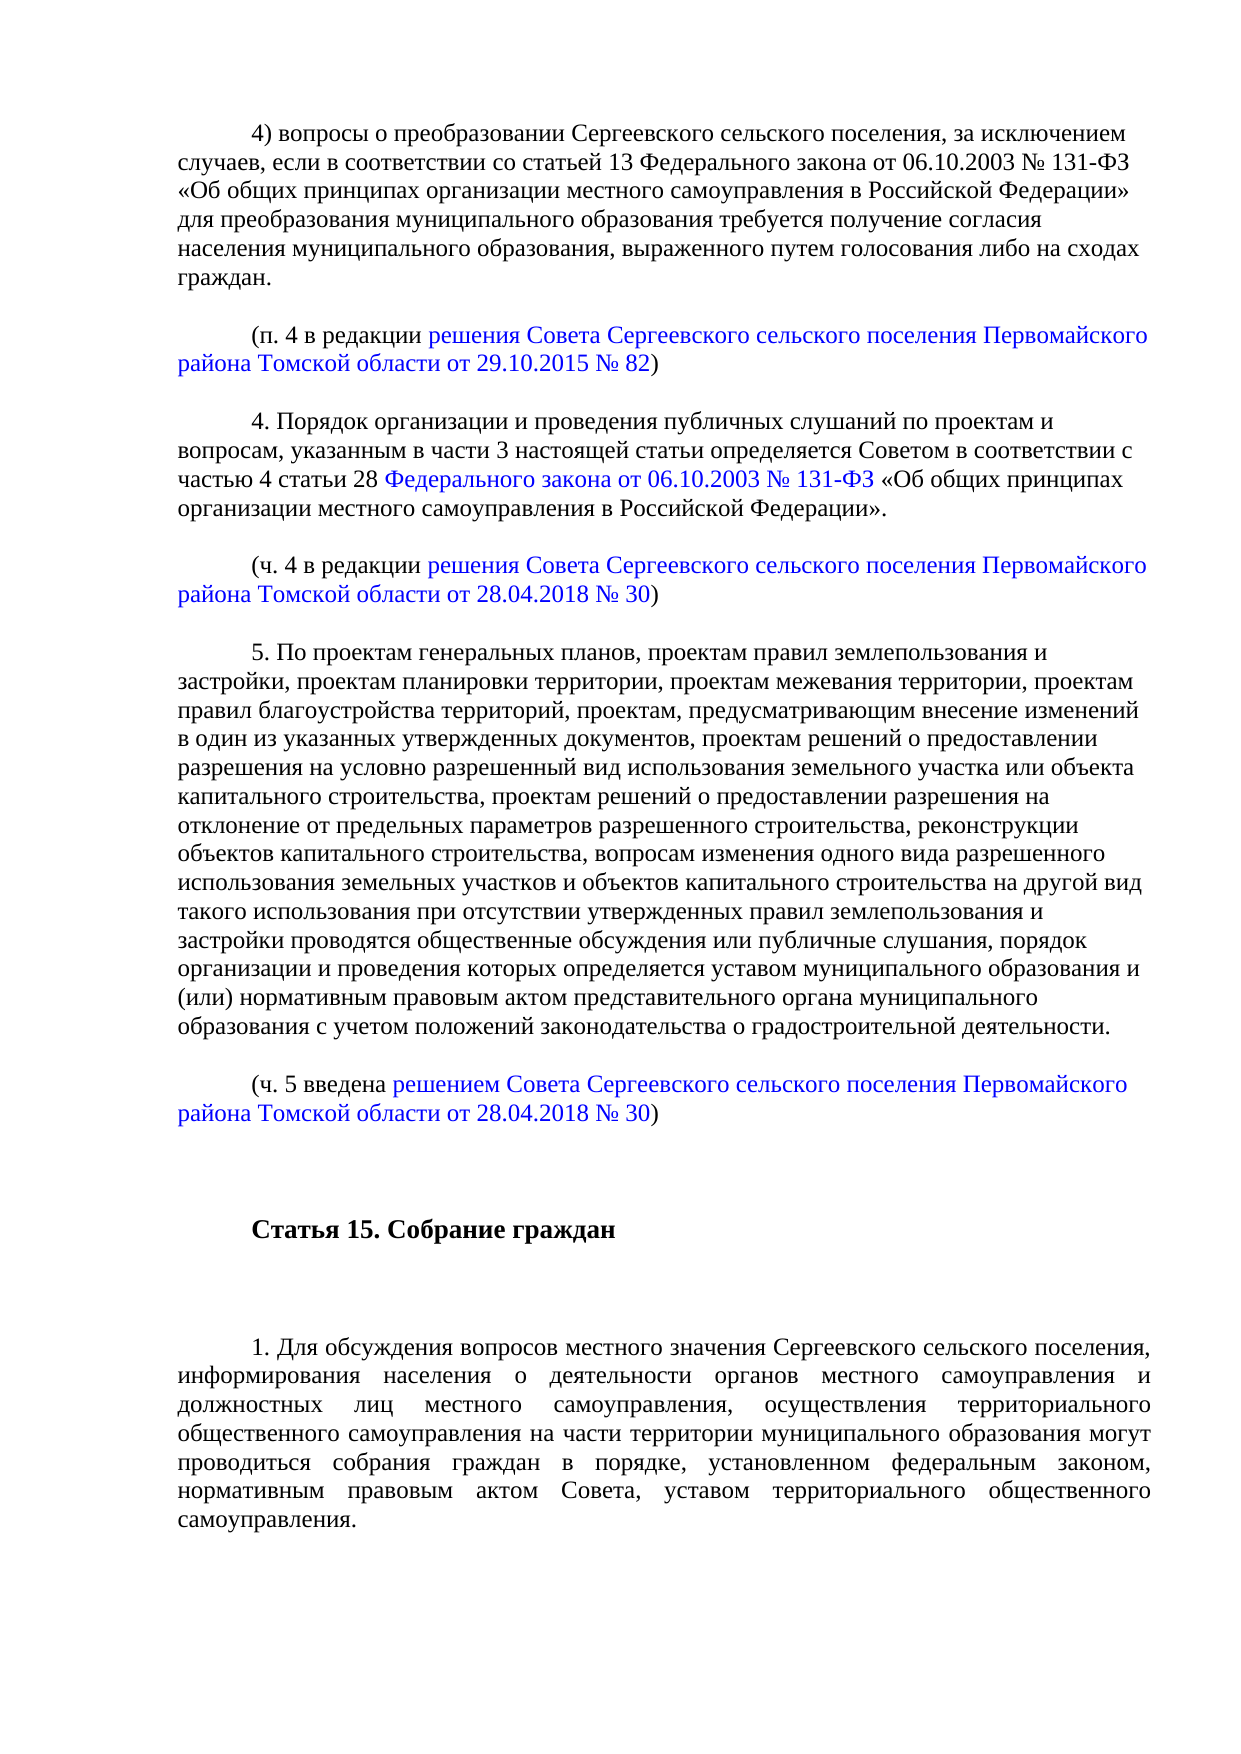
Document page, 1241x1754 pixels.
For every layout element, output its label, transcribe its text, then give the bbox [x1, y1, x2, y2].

text 4. Порядок организации и проведения публичных слушаний по проектам и вопросам, указанным в части 3 настоящей статьи определяется Советом в соответствии с частью 4 статьи 28 Федерального закона от 06.10.2003 № 131-ФЗ «Об общих принципах организации местного самоуправления в Российской Федерации». [177, 406, 1152, 521]
text 5. По проектам генеральных планов, проектам правил землепользования и застройки, проектам планировки территории, проектам межевания территории, проектам правил благоустройства территорий, проектам, предусматривающим внесение изменений в один из указанных утвержденных документов, проектам решений о предоставлении разрешения на условно разрешенный вид использования земельного участка или объекта капитального строительства, проектам решений о предоставлении разрешения на отклонение от предельных параметров разрешенного строительства, реконструкции объектов капитального строительства, вопросам изменения одного вида разрешенного использования земельных участков и объектов капитального строительства на другой вид такого использования при отсутствии утвержденных правил землепользования и застройки проводятся общественные обсуждения или публичные слушания, порядок организации и проведения которых определяется уставом муниципального образования и (или) нормативным правовым актом представительного органа муниципального образования с учетом положений законодательства о градостроительной деятельности. [177, 637, 1152, 1040]
text (п. 4 в редакции решения Совета Сергеевского сельского поселения Первомайского района Томской области от 29.10.2015 № 82) [177, 320, 1152, 377]
text Статья 15. Собрание граждан [177, 1213, 1152, 1245]
text 4) вопросы о преобразовании Сергеевского сельского поселения, за исключением случаев, если в соответствии со статьей 13 Федерального закона от 06.10.2003 № 131-ФЗ «Об общих принципах организации местного самоуправления в Российской Федерации» для преобразования муниципального образования требуется получение согласия населения муниципального образования, выраженного путем голосования либо на сходах граждан. [177, 118, 1152, 291]
text 1. Для обсуждения вопросов местного значения Сергеевского сельского поселения, информирования населения о деятельности органов местного самоуправления и должностных лиц местного самоуправления, осуществления территориального общественного самоуправления на части территории муниципального образования могут проводиться собрания граждан в порядке, установленном федеральным законом, нормативным правовым актом Совета, уставом территориального общественного самоуправления. [177, 1332, 1152, 1533]
text (ч. 5 введена решением Совета Сергеевского сельского поселения Первомайского района Томской области от 28.04.2018 № 30) [177, 1069, 1152, 1126]
text (ч. 4 в редакции решения Совета Сергеевского сельского поселения Первомайского района Томской области от 28.04.2018 № 30) [177, 551, 1152, 608]
